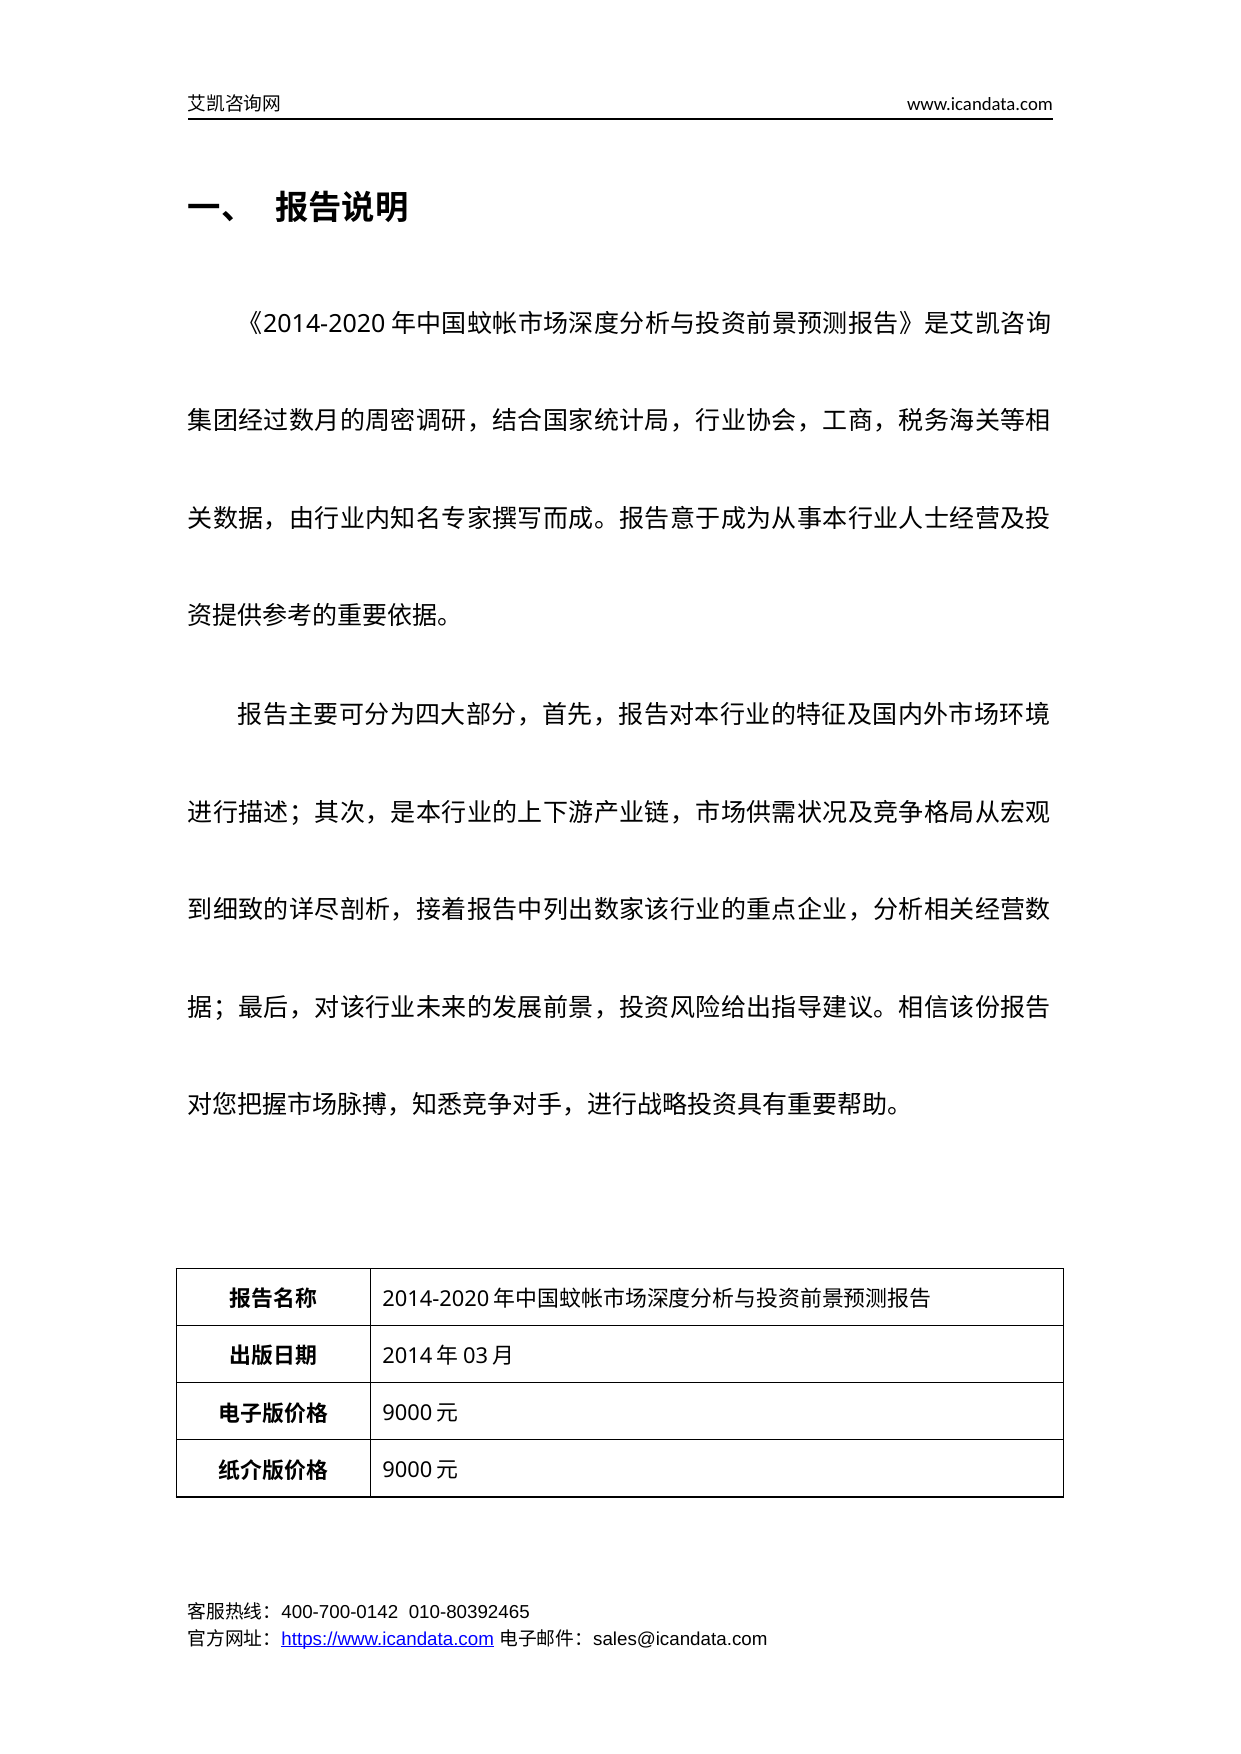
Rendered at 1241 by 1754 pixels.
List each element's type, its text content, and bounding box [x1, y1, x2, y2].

table_header 报告名称 [177, 1269, 370, 1325]
table_cell 纸介版价格 [177, 1440, 370, 1496]
table_header 2014-2020年中国蚊帐市场深度分析与投资前景预测报告 [371, 1269, 1063, 1325]
table_cell 2014年03月 [371, 1326, 1063, 1382]
table_cell 9000元 [371, 1383, 1063, 1439]
text 报告主要可分为四大部分，首先，报告对本行业的特征及国内外市场环境进行描述；其次，是本行业的上下游产业链，市场供需状况及竞争格局从宏观到细致的详尽剖析，接着报告中列出数家该行业的重点企业，分析相关经营数据；最后，对该行业未来的发展前景，投资风险给出指导建议。相信该份报告对您把握市场脉搏，知悉竞争对手，进行战略投资具有重要帮助。 [187, 681, 1053, 1136]
text 《2014-2020年中国蚊帐市场深度分析与投资前景预测报告》是艾凯咨询集团经过数月的周密调研，结合国家统计局，行业协会，工商，税务海关等相关数据，由行业内知名专家撰写而成。报告意于成为从事本行业人士经营及投资提供参考的重要依据。 [187, 289, 1053, 646]
table_cell 9000元 [371, 1440, 1063, 1496]
table_cell 电子版价格 [177, 1383, 370, 1439]
table_cell 出版日期 [177, 1326, 370, 1382]
subtitle 报告说明 [187, 172, 1053, 237]
